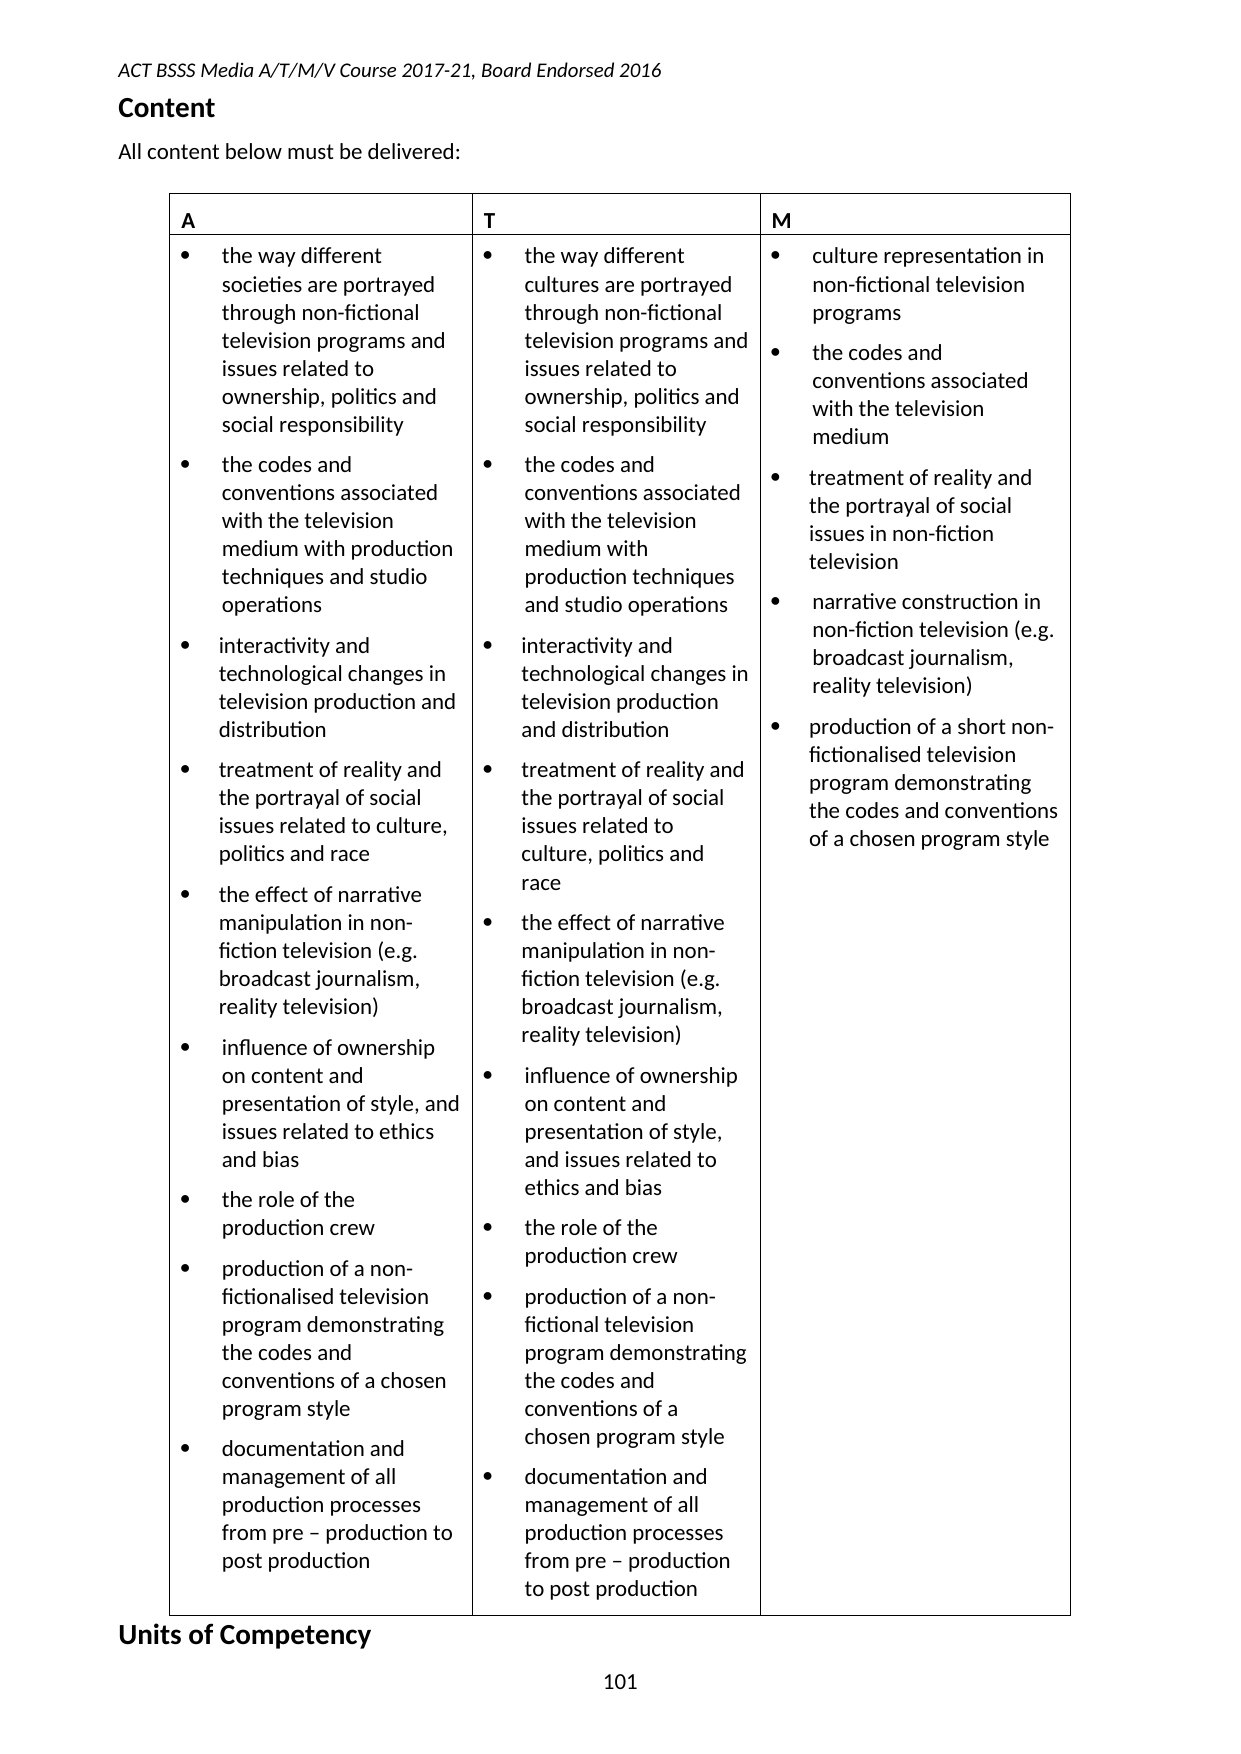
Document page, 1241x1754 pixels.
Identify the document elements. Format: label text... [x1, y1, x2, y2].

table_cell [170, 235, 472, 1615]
text Units of Competency [118, 1616, 1122, 1652]
text All content below must be delivered: [118, 137, 1122, 165]
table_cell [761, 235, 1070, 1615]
subtitle Content [118, 89, 1122, 124]
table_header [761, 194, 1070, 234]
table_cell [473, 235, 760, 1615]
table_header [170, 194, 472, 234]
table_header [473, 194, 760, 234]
